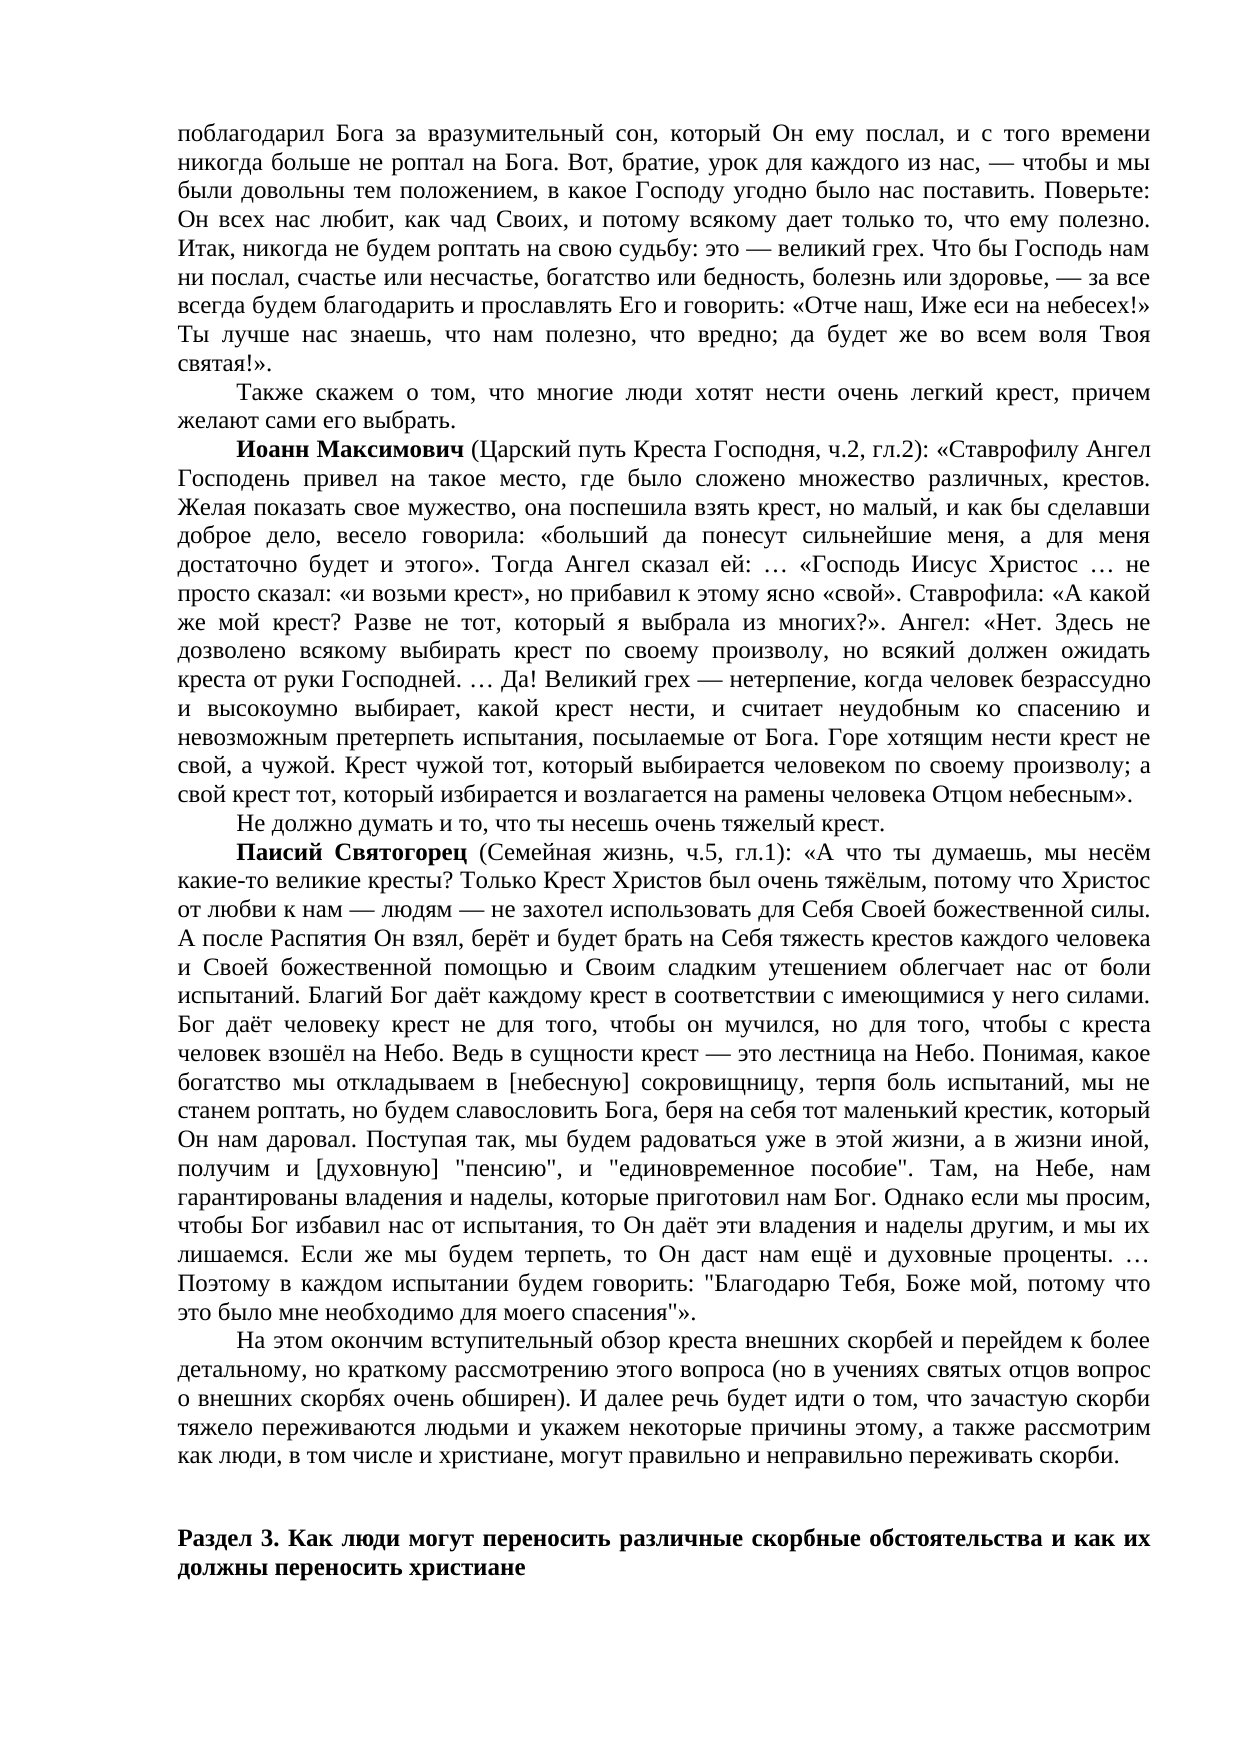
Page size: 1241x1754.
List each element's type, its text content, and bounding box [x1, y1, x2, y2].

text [177, 118, 1152, 377]
text На этом окончим вступительный обзор креста внешних скорбей и перейдем к более детальному, но краткому рассмотрению этого вопроса (но в учениях святых отцов вопрос о внешних скорбях очень обширен). И далее речь будет идти о том, что зачастую скорби тяжело переживаются людьми и укажем некоторые причины этому, а также рассмотрим как люди, в том числе и христиане, могут правильно и неправильно переживать скорби. [177, 1326, 1152, 1469]
subtitle Раздел 3. Как люди могут переносить различные скорбные обстоятельства и как их должны переносить христиане [177, 1523, 1152, 1581]
text Также скажем о том, что многие люди хотят нести очень легкий крест, причем желают сами его выбрать. [177, 377, 1152, 434]
text Паисий Святогорец (Семейная жизнь, ч.5, гл.1): «А что ты думаешь, мы несём какие-то великие кресты? Только Крест Христов был очень тяжёлым, потому что Христос от любви к нам — людям — не захотел использовать для Себя Своей божественной силы. А после Распятия Он взял, берёт и будет брать на Себя тяжесть крестов каждого человека и Своей божественной помощью и Своим сладким утешением облегчает нас от боли испытаний. Благий Бог даёт каждому крест в соответствии с имеющимися у него силами. Бог даёт человеку крест не для того, чтобы он мучился, но для того, чтобы с креста человек взошёл на Небо. Ведь в сущности крест — это лестница на Небо. Понимая, какое богатство мы откладываем в [небесную] сокровищницу, терпя боль испытаний, мы не станем роптать, но будем славословить Бога, беря на себя тот маленький крестик, который Он нам даровал. Поступая так, мы будем радоваться уже в этой жизни, а в жизни иной, получим и [духовную] "пенсию", и "единовременное пособие". Там, на Небе, нам гарантированы владения и наделы, которые приготовил нам Бог. Однако если мы просим, чтобы Бог избавил нас от испытания, то Он даёт эти владения и наделы другим, и мы их лишаемся. Если же мы будем терпеть, то Он даст нам ещё и духовные проценты. … Поэтому в каждом испытании будем говорить: "Благодарю Тебя, Боже мой, потому что это было мне необходимо для моего спасения"». [177, 837, 1152, 1326]
text Не должно думать и то, что ты несешь очень тяжелый крест. [177, 808, 1152, 837]
text Иоанн Максимович (Царский путь Креста Господня, ч.2, гл.2): «Ставрофилу Ангел Господень привел на такое место, где было сложено множество различных, крестов. Желая показать свое мужество, она поспешила взять крест, но малый, и как бы сделавши доброе дело, весело говорила: «больший да понесут сильнейшие меня, а для меня достаточно будет и этого». Тогда Ангел сказал ей: … «Господь Иисус Христос … не просто сказал: «и возьми крест», но прибавил к этому ясно «свой». Ставрофила: «А какой же мой крест? Разве не тот, который я выбрала из многих?». Ангел: «Нет. Здесь не дозволено всякому выбирать крест по своему произволу, но всякий должен ожидать креста от руки Господней. … Да! Великий грех — нетерпение, когда человек безрассудно и высокоумно выбирает, какой крест нести, и считает неудобным ко спасению и невозможным претерпеть испытания, посылаемые от Бога. Горе хотящим нести крест не свой, а чужой. Крест чужой тот, который выбирается человеком по своему произволу; а свой крест тот, который избирается и возлагается на рамены человека Отцом небесным». [177, 434, 1152, 808]
